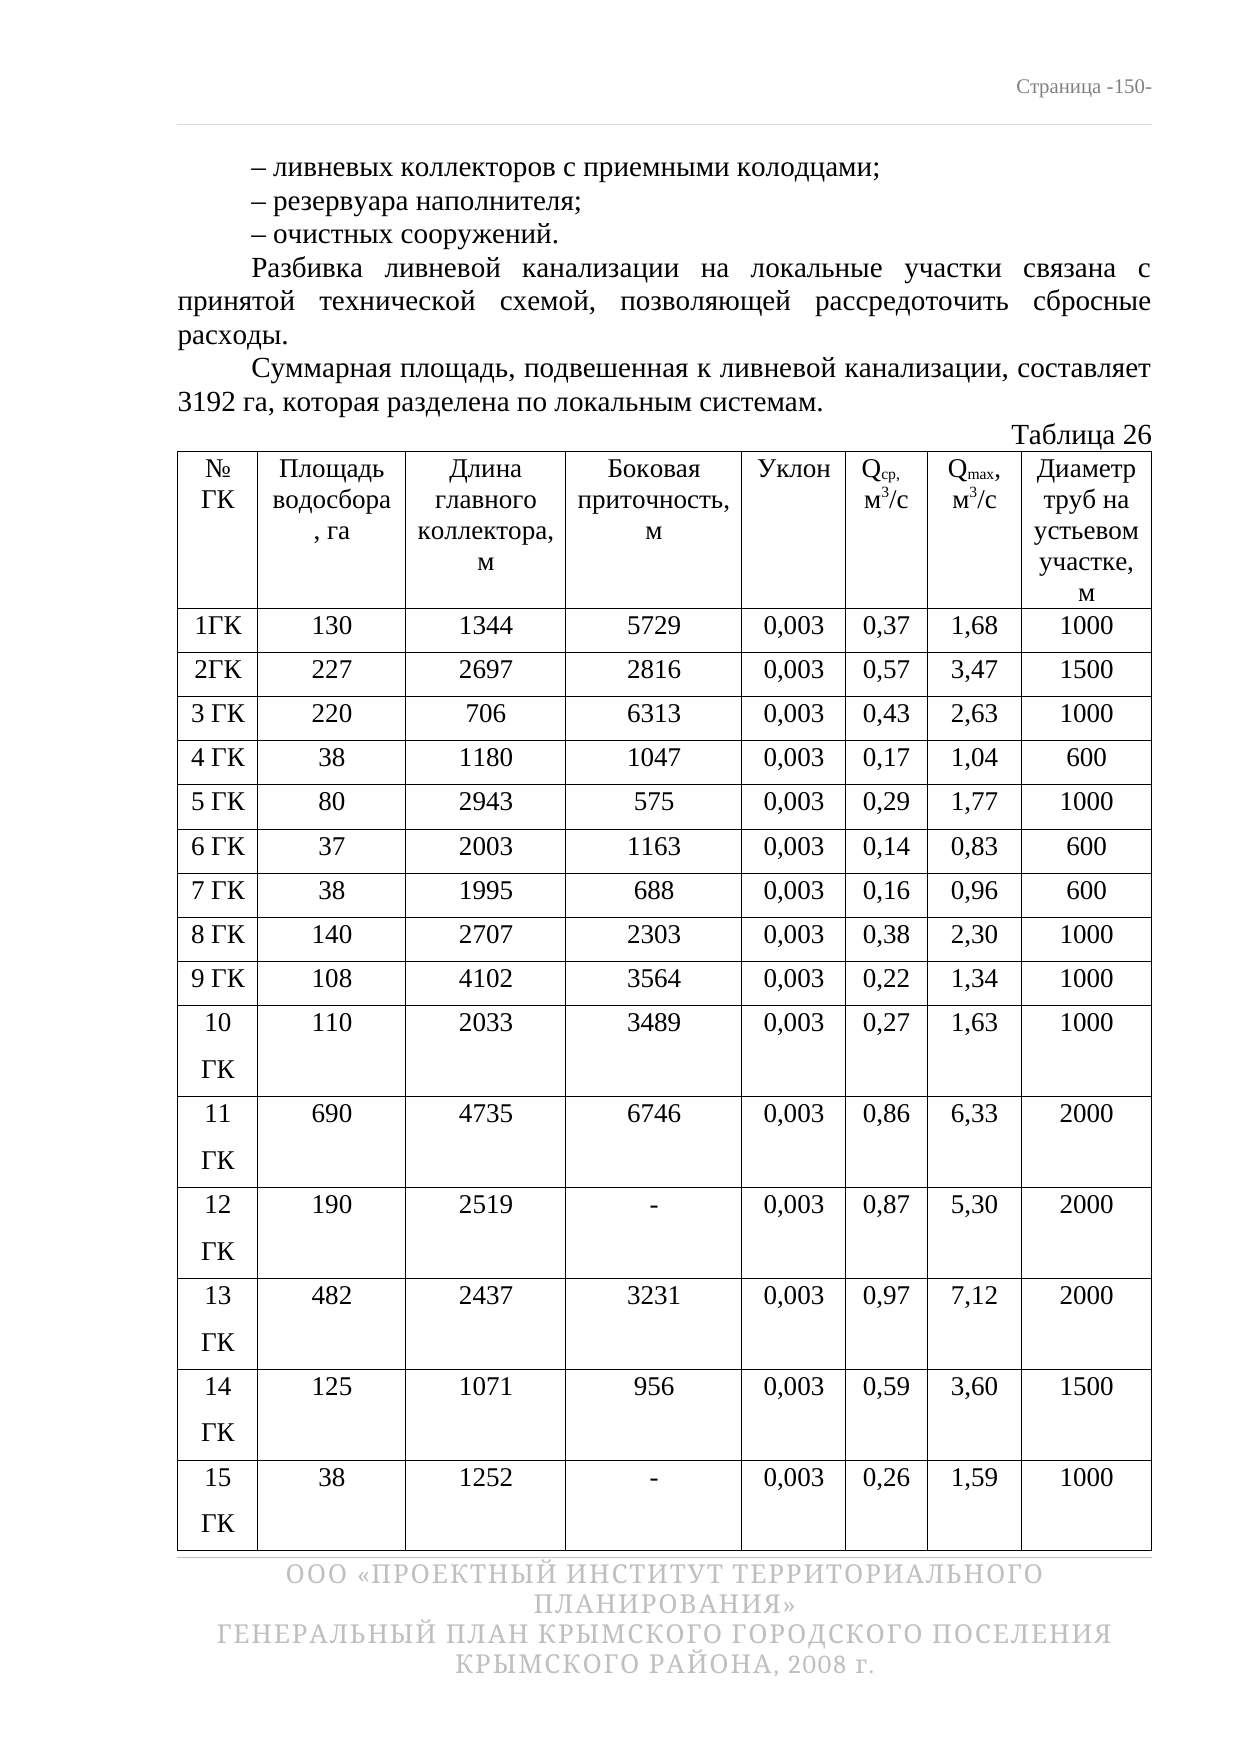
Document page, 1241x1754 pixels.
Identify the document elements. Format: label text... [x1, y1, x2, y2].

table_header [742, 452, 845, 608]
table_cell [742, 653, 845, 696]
text – ливневых коллекторов с приемными колодцами; [177, 149, 1152, 183]
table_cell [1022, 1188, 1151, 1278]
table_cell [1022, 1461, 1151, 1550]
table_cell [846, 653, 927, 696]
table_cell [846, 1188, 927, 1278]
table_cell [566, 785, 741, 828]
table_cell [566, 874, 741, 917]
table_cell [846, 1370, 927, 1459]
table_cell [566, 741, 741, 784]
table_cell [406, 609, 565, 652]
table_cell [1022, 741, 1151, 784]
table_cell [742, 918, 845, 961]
text – очистных сооружений. [177, 216, 1152, 250]
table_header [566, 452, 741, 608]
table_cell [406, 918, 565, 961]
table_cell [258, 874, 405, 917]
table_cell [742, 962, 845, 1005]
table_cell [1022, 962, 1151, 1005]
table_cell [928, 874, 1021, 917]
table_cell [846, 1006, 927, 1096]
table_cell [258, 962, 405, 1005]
text – резервуара наполнителя; [177, 183, 1152, 216]
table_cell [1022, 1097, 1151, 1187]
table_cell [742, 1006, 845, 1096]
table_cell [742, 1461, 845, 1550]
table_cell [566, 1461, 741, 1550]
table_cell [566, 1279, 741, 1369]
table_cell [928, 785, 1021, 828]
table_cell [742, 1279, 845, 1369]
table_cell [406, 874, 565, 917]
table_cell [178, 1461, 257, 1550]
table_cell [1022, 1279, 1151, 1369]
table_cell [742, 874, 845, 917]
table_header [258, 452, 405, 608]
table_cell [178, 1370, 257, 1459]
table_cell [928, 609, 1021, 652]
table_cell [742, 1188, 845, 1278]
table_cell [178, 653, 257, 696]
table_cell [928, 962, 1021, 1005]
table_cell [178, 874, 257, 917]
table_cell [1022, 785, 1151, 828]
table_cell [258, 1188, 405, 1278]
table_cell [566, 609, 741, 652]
text Разбивка ливневой канализации на локальные участки связана с принятой технической схемой, позволяющей рассредоточить сбросные расходы. [177, 250, 1152, 350]
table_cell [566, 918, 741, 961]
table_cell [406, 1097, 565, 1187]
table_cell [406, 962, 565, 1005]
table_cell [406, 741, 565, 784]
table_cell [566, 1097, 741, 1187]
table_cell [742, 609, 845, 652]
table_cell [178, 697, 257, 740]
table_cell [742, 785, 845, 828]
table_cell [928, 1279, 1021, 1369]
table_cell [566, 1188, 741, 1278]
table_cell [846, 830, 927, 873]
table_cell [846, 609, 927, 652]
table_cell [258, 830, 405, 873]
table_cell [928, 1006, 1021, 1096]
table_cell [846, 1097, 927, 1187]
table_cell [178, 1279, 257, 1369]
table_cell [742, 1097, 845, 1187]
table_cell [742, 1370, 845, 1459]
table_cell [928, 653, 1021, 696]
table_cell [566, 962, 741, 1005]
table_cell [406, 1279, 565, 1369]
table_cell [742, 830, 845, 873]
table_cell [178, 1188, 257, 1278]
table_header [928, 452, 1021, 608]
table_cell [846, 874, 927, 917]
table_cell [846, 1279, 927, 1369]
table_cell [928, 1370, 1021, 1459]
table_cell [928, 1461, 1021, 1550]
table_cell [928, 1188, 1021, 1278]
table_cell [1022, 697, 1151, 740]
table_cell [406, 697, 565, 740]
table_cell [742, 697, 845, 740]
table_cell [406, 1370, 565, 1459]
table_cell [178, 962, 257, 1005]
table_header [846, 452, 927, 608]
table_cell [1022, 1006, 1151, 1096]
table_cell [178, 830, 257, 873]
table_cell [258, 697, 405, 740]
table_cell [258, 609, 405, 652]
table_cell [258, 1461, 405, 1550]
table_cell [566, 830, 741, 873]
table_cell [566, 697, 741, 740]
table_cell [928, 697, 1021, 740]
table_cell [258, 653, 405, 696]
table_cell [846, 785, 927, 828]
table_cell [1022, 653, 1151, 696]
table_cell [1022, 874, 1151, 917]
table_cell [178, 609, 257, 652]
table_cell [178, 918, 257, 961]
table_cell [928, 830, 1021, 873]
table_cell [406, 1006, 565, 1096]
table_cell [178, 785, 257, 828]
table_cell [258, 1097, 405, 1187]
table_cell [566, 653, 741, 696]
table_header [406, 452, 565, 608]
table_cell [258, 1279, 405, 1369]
text Таблица 26 [177, 417, 1152, 451]
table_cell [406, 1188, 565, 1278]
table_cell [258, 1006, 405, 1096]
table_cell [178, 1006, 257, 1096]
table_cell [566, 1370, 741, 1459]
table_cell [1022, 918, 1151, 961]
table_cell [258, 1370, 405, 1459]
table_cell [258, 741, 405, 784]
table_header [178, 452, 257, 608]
text Суммарная площадь, подвешенная к ливневой канализации, составляет 3192 га, которая разделена по локальным системам. [177, 350, 1152, 417]
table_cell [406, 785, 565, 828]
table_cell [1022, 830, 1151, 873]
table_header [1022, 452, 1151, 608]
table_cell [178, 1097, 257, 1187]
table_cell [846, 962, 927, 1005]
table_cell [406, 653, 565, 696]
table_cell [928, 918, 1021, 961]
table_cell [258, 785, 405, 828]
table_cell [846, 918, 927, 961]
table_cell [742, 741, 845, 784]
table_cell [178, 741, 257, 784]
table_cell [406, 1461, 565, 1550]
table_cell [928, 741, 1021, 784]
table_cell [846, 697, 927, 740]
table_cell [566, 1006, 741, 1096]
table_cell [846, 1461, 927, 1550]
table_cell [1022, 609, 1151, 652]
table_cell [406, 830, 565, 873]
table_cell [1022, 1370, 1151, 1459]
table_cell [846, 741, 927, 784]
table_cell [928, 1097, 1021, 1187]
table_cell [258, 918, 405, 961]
